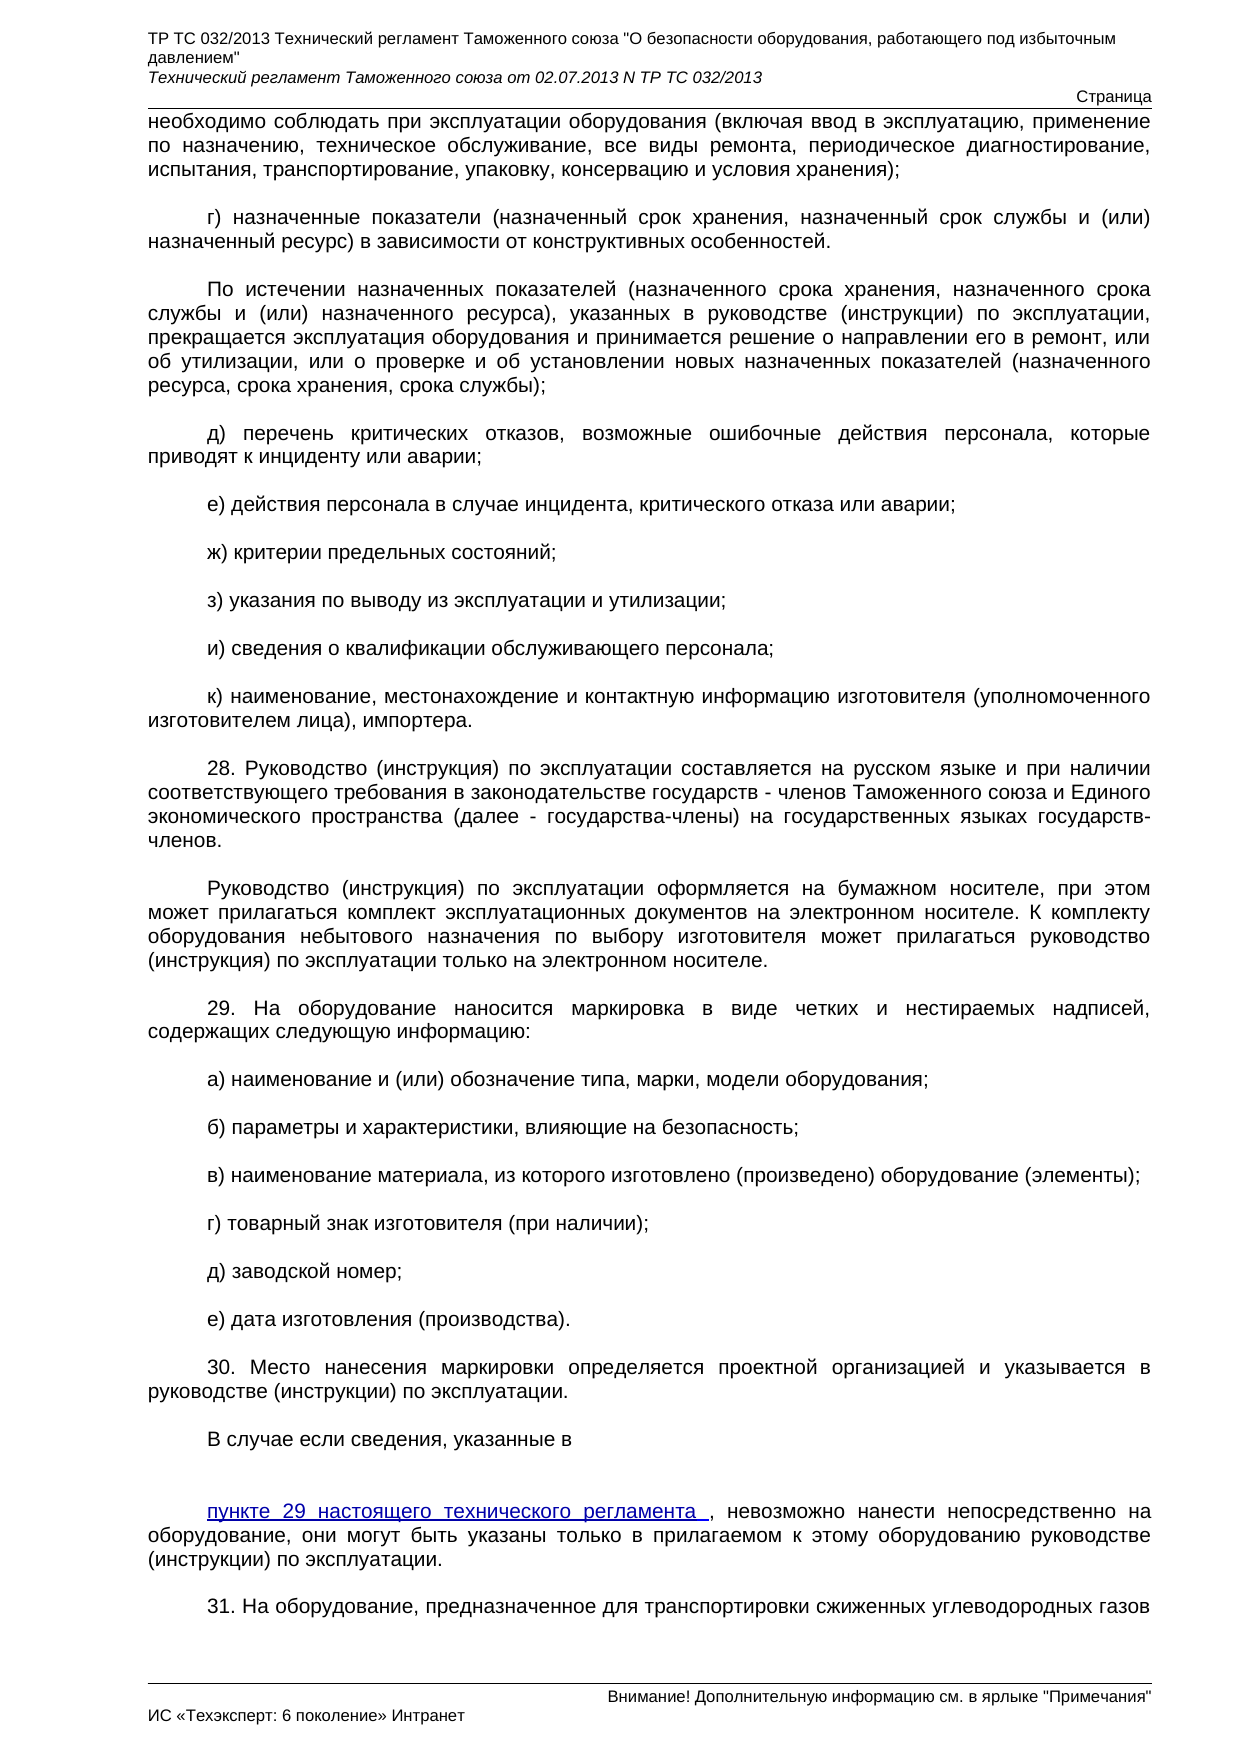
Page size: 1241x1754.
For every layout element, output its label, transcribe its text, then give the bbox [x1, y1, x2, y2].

text д) заводской номер; [148, 1259, 1152, 1283]
text и) сведения о квалификации обслуживающего персонала; [148, 636, 1152, 660]
text 30. Место нанесения маркировки определяется проектной организацией и указывается в руководстве (инструкции) по эксплуатации. [148, 1355, 1152, 1403]
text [148, 109, 1152, 181]
text г) товарный знак изготовителя (при наличии); [148, 1211, 1152, 1235]
text пункте 29 настоящего технического регламента , невозможно нанести непосредственно на оборудование, они могут быть указаны только в прилагаемом к этому оборудованию руководстве (инструкции) по эксплуатации. [148, 1498, 1152, 1570]
text В случае если сведения, указанные в [148, 1427, 1152, 1451]
text По истечении назначенных показателей (назначенного срока хранения, назначенного срока службы и (или) назначенного ресурса), указанных в руководстве (инструкции) по эксплуатации, прекращается эксплуатация оборудования и принимается решение о направлении его в ремонт, или об утилизации, или о проверке и об установлении новых назначенных показателей (назначенного ресурса, срока хранения, срока службы); [148, 277, 1152, 396]
text Руководство (инструкция) по эксплуатации оформляется на бумажном носителе, при этом может прилагаться комплект эксплуатационных документов на электронном носителе. К комплекту оборудования небытового назначения по выбору изготовителя может прилагаться руководство (инструкция) по эксплуатации только на электронном носителе. [148, 876, 1152, 971]
text е) действия персонала в случае инцидента, критического отказа или аварии; [148, 492, 1152, 516]
text е) дата изготовления (производства). [148, 1307, 1152, 1331]
text в) наименование материала, из которого изготовлено (произведено) оборудование (элементы); [148, 1163, 1152, 1187]
text з) указания по выводу из эксплуатации и утилизации; [148, 588, 1152, 612]
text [148, 1594, 1152, 1618]
text г) назначенные показатели (назначенный срок хранения, назначенный срок службы и (или) назначенный ресурс) в зависимости от конструктивных особенностей. [148, 205, 1152, 253]
text 28. Руководство (инструкция) по эксплуатации составляется на русском языке и при наличии соответствующего требования в законодательстве государств - членов Таможенного союза и Единого экономического пространства (далее - государства-члены) на государственных языках государств-членов. [148, 756, 1152, 852]
text 29. На оборудование наносится маркировка в виде четких и нестираемых надписей, содержащих следующую информацию: [148, 995, 1152, 1043]
text а) наименование и (или) обозначение типа, марки, модели оборудования; [148, 1067, 1152, 1091]
text д) перечень критических отказов, возможные ошибочные действия персонала, которые приводят к инциденту или аварии; [148, 420, 1152, 468]
text б) параметры и характеристики, влияющие на безопасность; [148, 1115, 1152, 1139]
text ж) критерии предельных состояний; [148, 540, 1152, 564]
text к) наименование, местонахождение и контактную информацию изготовителя (уполномоченного изготовителем лица), импортера. [148, 684, 1152, 732]
